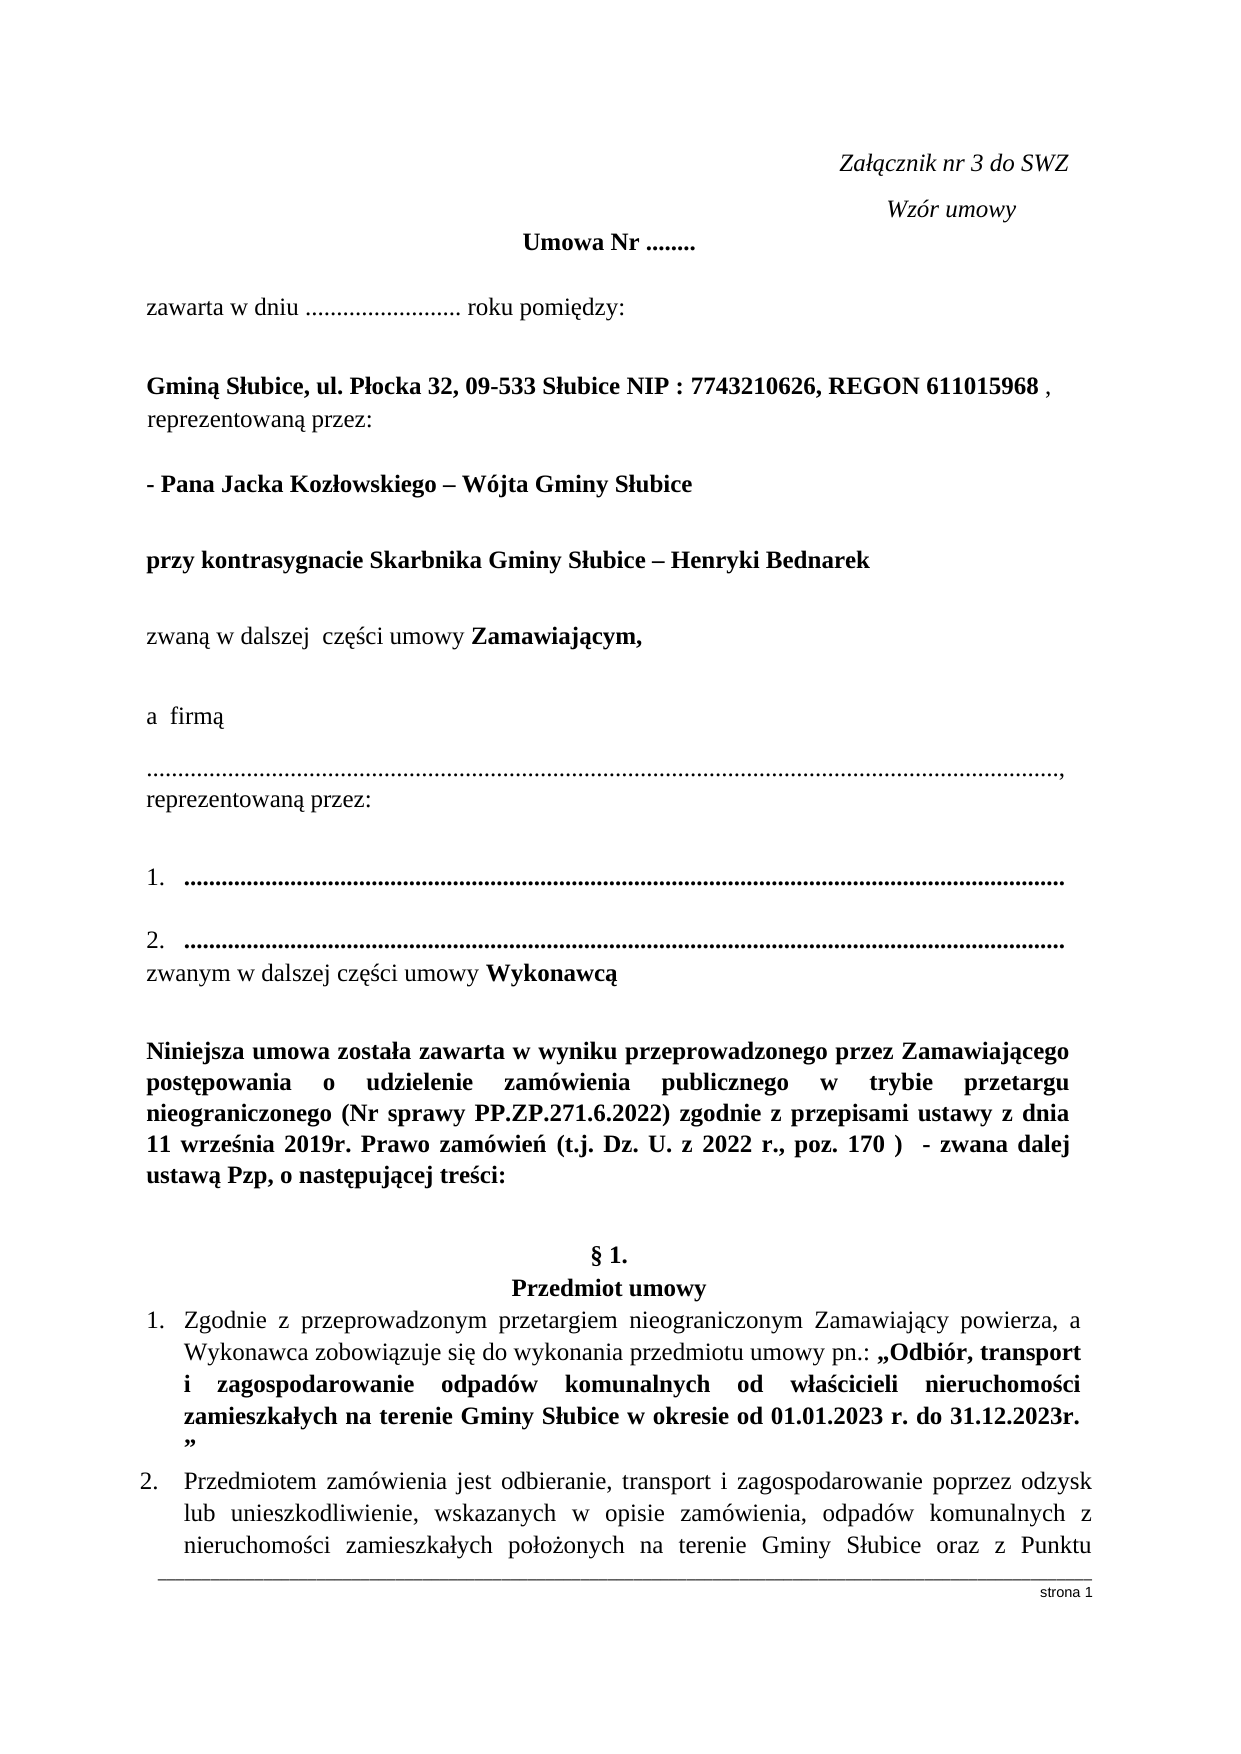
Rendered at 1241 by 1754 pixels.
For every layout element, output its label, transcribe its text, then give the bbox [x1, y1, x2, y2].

text .................................................................................................................................................., reprezentowaną przez: [146, 753, 1092, 813]
list ............................................................................................................................................. [146, 925, 1083, 954]
text - Pana Jacka Kozłowskiego – Wójta Gminy Słubice [146, 469, 1093, 498]
list Zgodnie z przeprowadzonym przetargiem nieograniczonym Zamawiający powierza, a Wykonawca zobowiązuje się do wykonania przedmiotu umowy pn.: „Odbiór, transport i zagospodarowanie odpadów komunalnych od właścicieli nieruchomości zamieszkałych na terenie Gminy Słubice w okresie od 01.01.2023 r. do 31.12.2023r. ” [146, 1306, 1081, 1462]
text a firmą [146, 701, 1092, 729]
text Wzór umowy Umowa Nr ........ [522, 194, 1093, 255]
text Załącznik nr 3 do SWZ [139, 148, 1068, 177]
text Niniejsza umowa została zawarta w wyniku przeprowadzonego przez Zamawiającego postępowania o udzielenie zamówienia publicznego w trybie przetargu nieograniczonego (Nr sprawy PP.ZP.271.6.2022) zgodnie z przepisami ustawy z dnia 11 września 2019r. Prawo zamówień (t.j. Dz. U. z 2022 r., poz. 170 ) - zwana dalej ustawą Pzp, o następującej treści: [146, 1036, 1070, 1189]
text Gminą Słubice, ul. Płocka 32, 09-533 Słubice NIP : 7743210626, REGON 611015968 , reprezentowaną przez: [146, 371, 1093, 433]
text § 1. [147, 1240, 1070, 1269]
text zwanym w dalszej części umowy Wykonawcą [146, 958, 1092, 987]
text zawarta w dniu ......................... roku pomiędzy: [146, 292, 1092, 321]
text zwaną w dalszej części umowy Zamawiającym, [146, 621, 1092, 649]
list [139, 1466, 1093, 1559]
text przy kontrasygnacie Skarbnika Gminy Słubice – Henryki Bednarek [146, 545, 1093, 574]
list ............................................................................................................................................. [146, 862, 1083, 891]
subtitle Przedmiot umowy [147, 1273, 1071, 1302]
